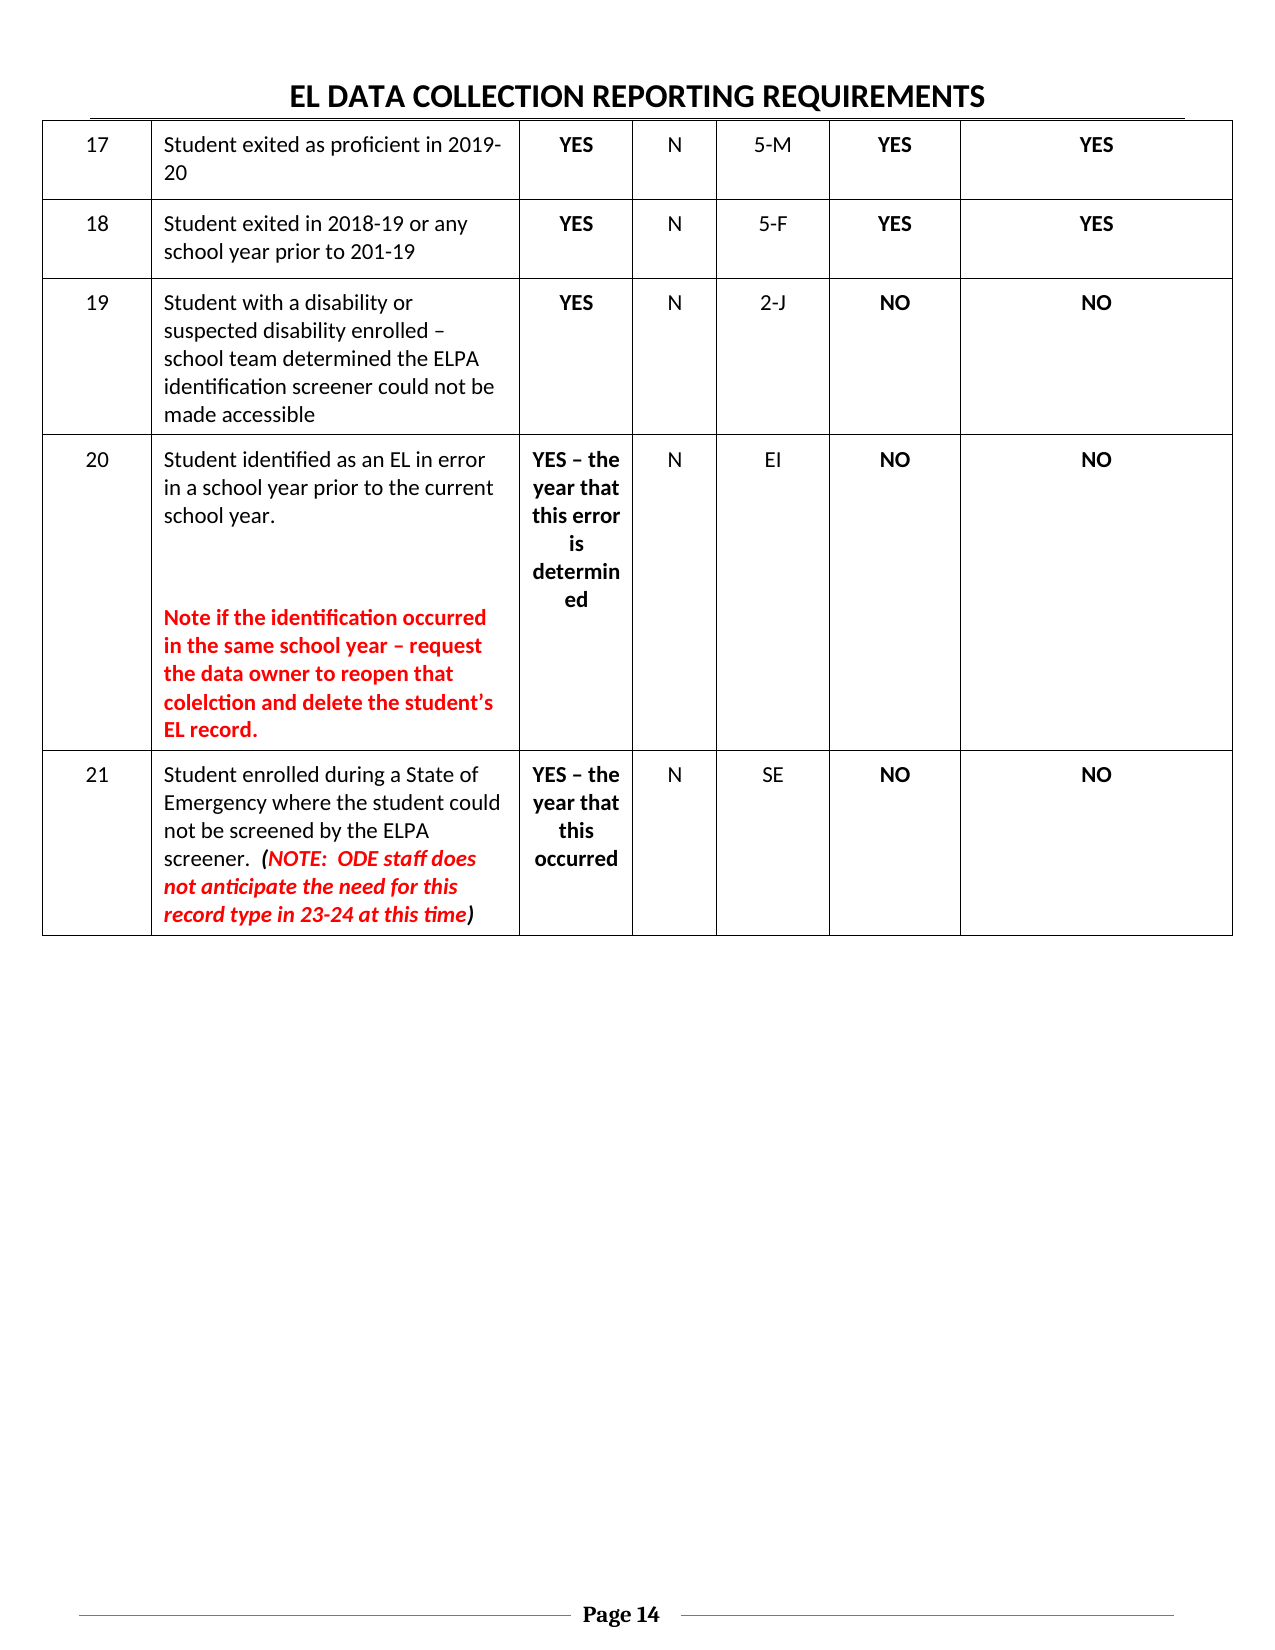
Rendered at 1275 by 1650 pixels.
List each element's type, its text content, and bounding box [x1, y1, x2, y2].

table_cell NO [830, 751, 960, 934]
table_cell YES [520, 121, 632, 199]
table_cell N [633, 279, 716, 434]
table_cell 17 [43, 121, 151, 199]
table_cell 20 [43, 435, 151, 750]
table_cell YES [961, 121, 1232, 199]
table_cell Student identified as an EL in error in a school year prior to the current school year. Note if the identification occurred in the same school year – request the data owner to reopen that colelction and delete the student’s EL record. [152, 435, 519, 750]
table_cell NO [830, 435, 960, 750]
table_cell YES [520, 200, 632, 278]
table_cell NO [961, 279, 1232, 434]
table_cell N [633, 121, 716, 199]
table_cell 5-M [717, 121, 829, 199]
table_cell Student with a disability or suspected disability enrolled – school team determined the ELPA identification screener could not be made accessible [152, 279, 519, 434]
table_cell YES – the year that this error is determined [520, 435, 632, 750]
table_cell 21 [43, 751, 151, 934]
table_cell YES [961, 200, 1232, 278]
table_cell N [633, 751, 716, 934]
table_cell NO [961, 435, 1232, 750]
table_cell YES [520, 279, 632, 434]
table_cell YES – the year that this occurred [520, 751, 632, 934]
table_cell Student exited in 2018-19 or any school year prior to 201-19 [152, 200, 519, 278]
table_cell Student enrolled during a State of Emergency where the student could not be screened by the ELPA screener. (NOTE: ODE staff does not anticipate the need for this record type in 23-24 at this time) [152, 751, 519, 934]
table_cell SE [717, 751, 829, 934]
table_cell EI [717, 435, 829, 750]
table_cell N [633, 200, 716, 278]
table_cell NO [830, 279, 960, 434]
table_cell 18 [43, 200, 151, 278]
table_cell N [633, 435, 716, 750]
table_cell 2-J [717, 279, 829, 434]
table_cell YES [830, 200, 960, 278]
table_cell 19 [43, 279, 151, 434]
table_cell NO [961, 751, 1232, 934]
table_cell Student exited as proficient in 2019-20 [152, 121, 519, 199]
table_cell YES [830, 121, 960, 199]
table_cell 5-F [717, 200, 829, 278]
